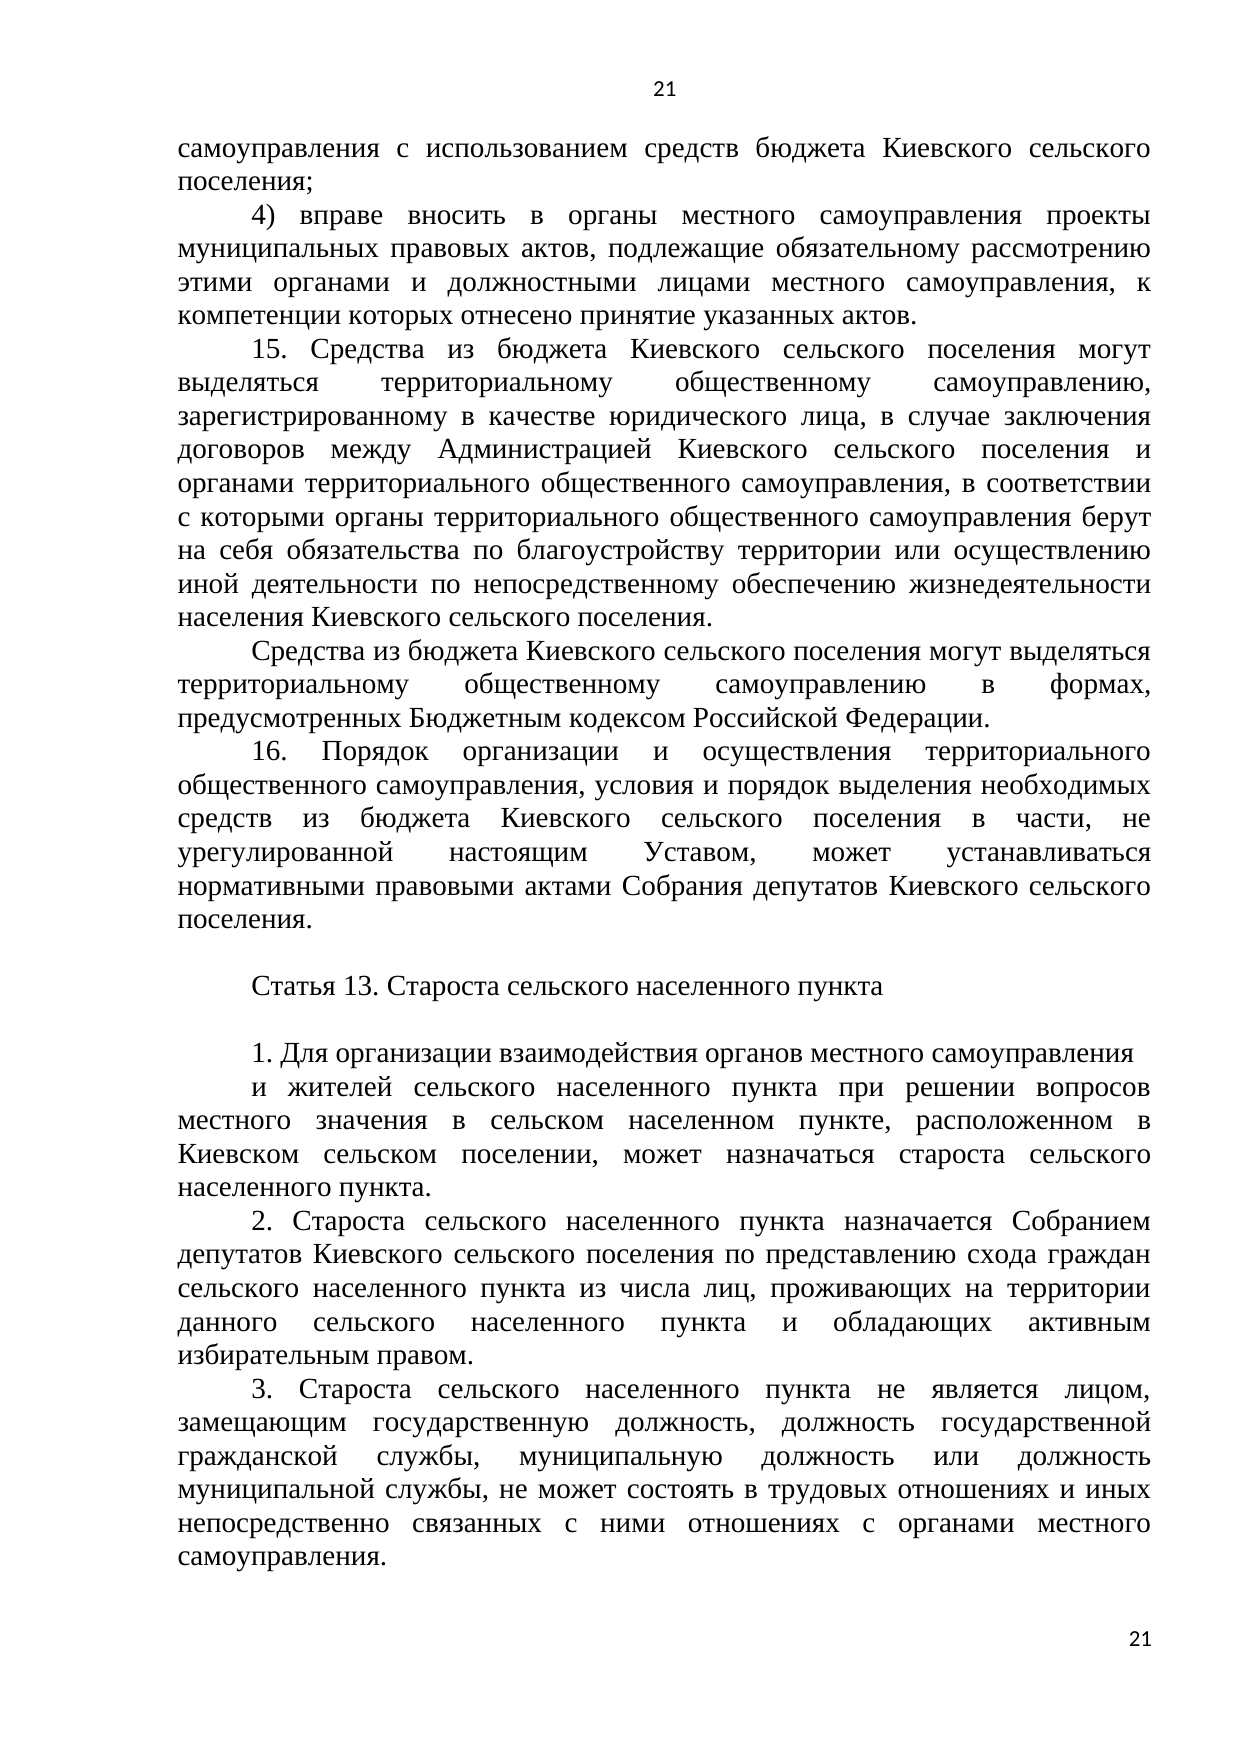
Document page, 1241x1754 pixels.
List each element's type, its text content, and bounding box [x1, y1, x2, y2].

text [177, 130, 1152, 197]
text 15. Средства из бюджета Киевского сельского поселения могут выделяться территориальному общественному самоуправлению, зарегистрированному в качестве юридического лица, в случае заключения договоров между Администрацией Киевского сельского поселения и органами территориального общественного самоуправления, в соответствии с которыми органы территориального общественного самоуправления берут на себя обязательства по благоустройству территории или осуществлению иной деятельности по непосредственному обеспечению жизнедеятельности населения Киевского сельского поселения. [177, 331, 1152, 633]
text и жителей сельского населенного пункта при решении вопросов местного значения в сельском населенном пункте, расположенном в Киевском сельском поселении, может назначаться староста сельского населенного пункта. [177, 1069, 1152, 1203]
text 2. Староста сельского населенного пункта назначается Собранием депутатов Киевского сельского поселения по представлению схода граждан сельского населенного пункта из числа лиц, проживающих на территории данного сельского населенного пункта и обладающих активным избирательным правом. [177, 1203, 1152, 1371]
text Средства из бюджета Киевского сельского поселения могут выделяться территориальному общественному самоуправлению в формах, предусмотренных Бюджетным кодексом Российской Федерации. [177, 633, 1152, 733]
text 3. Староста сельского населенного пункта не является лицом, замещающим государственную должность, должность государственной гражданской службы, муниципальную должность или должность муниципальной службы, не может состоять в трудовых отношениях и иных непосредственно связанных с ними отношениях с органами местного самоуправления. [177, 1371, 1152, 1572]
text 16. Порядок организации и осуществления территориального общественного самоуправления, условия и порядок выделения необходимых средств из бюджета Киевского сельского поселения в части, не урегулированной настоящим Уставом, может устанавливаться нормативными правовыми актами Собрания депутатов Киевского сельского поселения. [177, 733, 1152, 935]
text 4) вправе вносить в органы местного самоуправления проекты муниципальных правовых актов, подлежащие обязательному рассмотрению этими органами и должностными лицами местного самоуправления, к компетенции которых отнесено принятие указанных актов. [177, 197, 1152, 331]
text Статья 13. Староста сельского населенного пункта [177, 968, 1152, 1002]
text 1. Для организации взаимодействия органов местного самоуправления [177, 1035, 1152, 1069]
